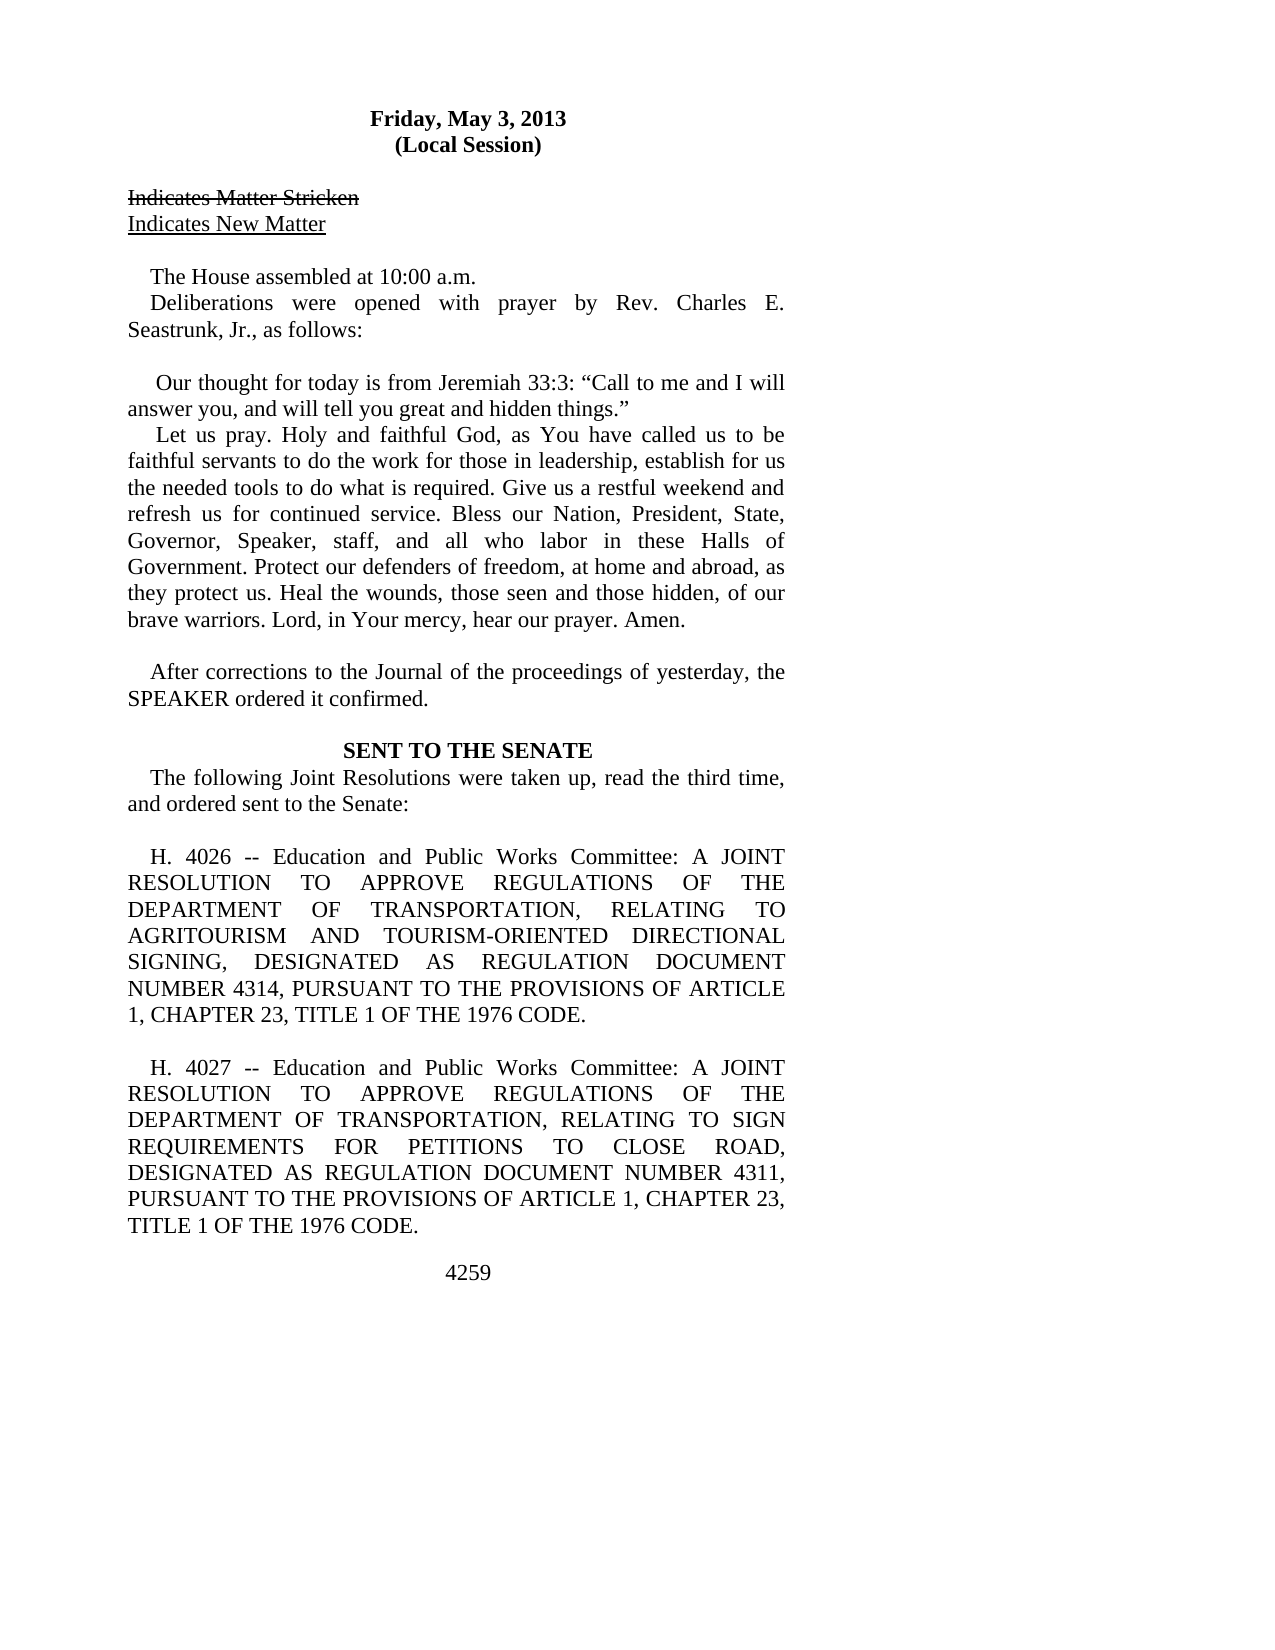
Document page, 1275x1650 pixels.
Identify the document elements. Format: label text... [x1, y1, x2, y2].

text SENT TO THE SENATE [127, 737, 786, 764]
text H. 4026 -- Education and Public Works Committee: A JOINT RESOLUTION TO APPROVE REGULATIONS OF THE DEPARTMENT OF TRANSPORTATION, RELATING TO AGRITOURISM AND TOURISM-ORIENTED DIRECTIONAL SIGNING, DESIGNATED AS REGULATION DOCUMENT NUMBER 4314, PURSUANT TO THE PROVISIONS OF ARTICLE 1, CHAPTER 23, TITLE 1 OF THE 1976 CODE. [127, 843, 786, 1027]
text The House assembled at 10:00 a.m. [127, 263, 786, 289]
text After corrections to the Journal of the proceedings of yesterday, the SPEAKER ordered it confirmed. [127, 658, 786, 711]
text Indicates New Matter [127, 210, 786, 237]
text H. 4027 -- Education and Public Works Committee: A JOINT RESOLUTION TO APPROVE REGULATIONS OF THE DEPARTMENT OF TRANSPORTATION, RELATING TO SIGN REQUIREMENTS FOR PETITIONS TO CLOSE ROAD, DESIGNATED AS REGULATION DOCUMENT NUMBER 4311, PURSUANT TO THE PROVISIONS OF ARTICLE 1, CHAPTER 23, TITLE 1 OF THE 1976 CODE. [127, 1054, 786, 1238]
text Our thought for today is from Jeremiah 33:3: “Call to me and I will answer you, and will tell you great and hidden things.” [127, 368, 786, 421]
text Let us pray. Holy and faithful God, as You have called us to be faithful servants to do the work for those in leadership, establish for us the needed tools to do what is required. Give us a restful weekend and refresh us for continued service. Bless our Nation, President, State, Governor, Speaker, staff, and all who labor in these Halls of Government. Protect our defenders of freedom, at home and abroad, as they protect us. Heal the wounds, those seen and those hidden, of our brave warriors. Lord, in Your mercy, hear our prayer. Amen. [127, 421, 786, 632]
text Deliberations were opened with prayer by Rev. Charles E. Seastrunk, Jr., as follows: [127, 289, 786, 342]
text The following Joint Resolutions were taken up, read the third time, and ordered sent to the Senate: [127, 764, 786, 817]
text Indicates Matter Stricken [127, 184, 786, 210]
